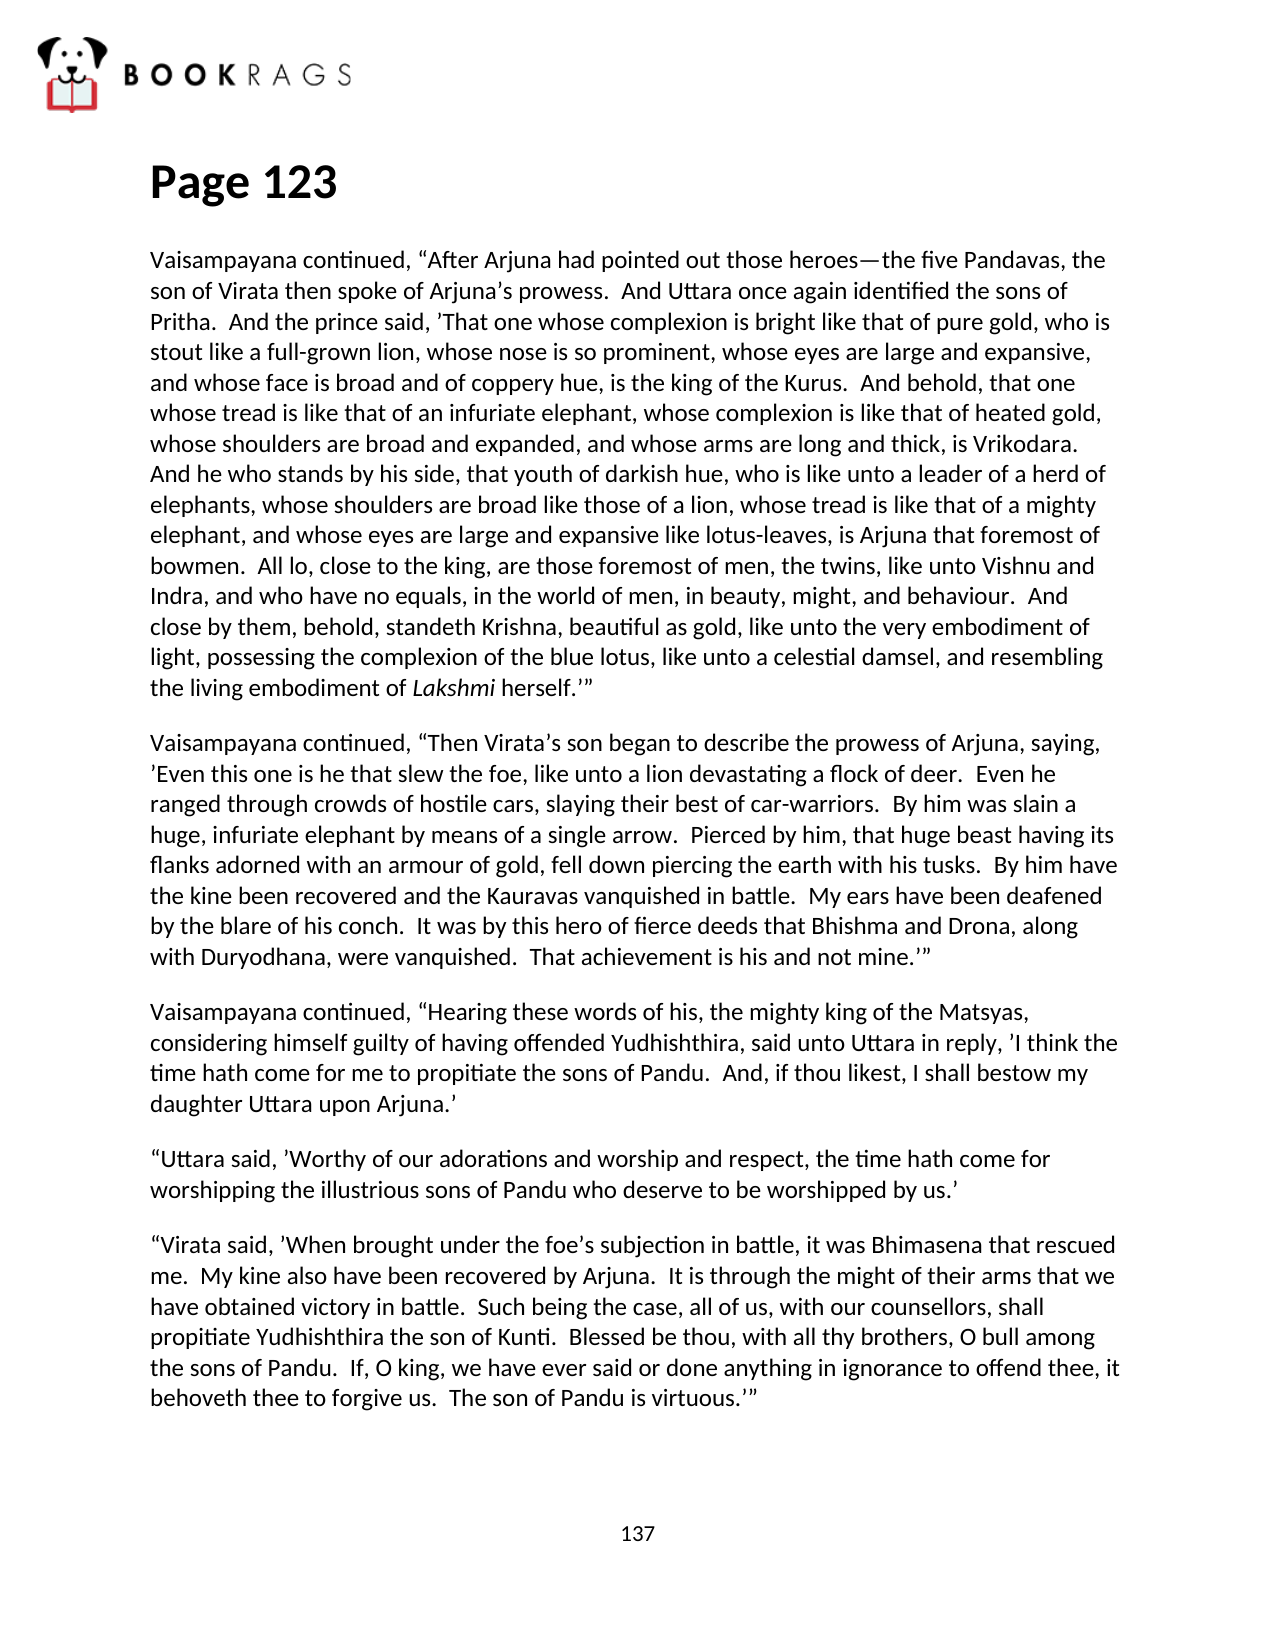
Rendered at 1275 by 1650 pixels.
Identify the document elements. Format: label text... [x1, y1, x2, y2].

text “Virata said, ’When brought under the foe’s subjection in battle, it was Bhimasena that rescued me. My kine also have been recovered by Arjuna. It is through the might of their arms that we have obtained victory in battle. Such being the case, all of us, with our counsellors, shall propitiate Yudhishthira the son of Kunti. Blessed be thou, with all thy brothers, O bull among the sons of Pandu. If, O king, we have ever said or done anything in ignorance to offend thee, it behoveth thee to forgive us. The son of Pandu is virtuous.’” [150, 1230, 1125, 1413]
text Vaisampayana continued, “After Arjuna had pointed out those heroes—­the five Pandavas, the son of Virata then spoke of Arjuna’s prowess. And Uttara once again identified the sons of Pritha. And the prince said, ’That one whose complexion is bright like that of pure gold, who is stout like a full-grown lion, whose nose is so prominent, whose eyes are large and expansive, and whose face is broad and of coppery hue, is the king of the Kurus. And behold, that one whose tread is like that of an infuriate elephant, whose complexion is like that of heated gold, whose shoulders are broad and expanded, and whose arms are long and thick, is Vrikodara. And he who stands by his side, that youth of darkish hue, who is like unto a leader of a herd of elephants, whose shoulders are broad like those of a lion, whose tread is like that of a mighty elephant, and whose eyes are large and expansive like lotus-leaves, is Arjuna that foremost of bowmen. All lo, close to the king, are those foremost of men, the twins, like unto Vishnu and Indra, and who have no equals, in the world of men, in beauty, might, and behaviour. And close by them, behold, standeth Krishna, beautiful as gold, like unto the very embodiment of light, possessing the complexion of the blue lotus, like unto a celestial damsel, and resembling the living embodiment of Lakshmi herself.’” [150, 244, 1125, 702]
text Page 123 [150, 150, 1125, 211]
text Vaisampayana continued, “Then Virata’s son began to describe the prowess of Arjuna, saying, ’Even this one is he that slew the foe, like unto a lion devastating a flock of deer. Even he ranged through crowds of hostile cars, slaying their best of car-warriors. By him was slain a huge, infuriate elephant by means of a single arrow. Pierced by him, that huge beast having its flanks adorned with an armour of gold, fell down piercing the earth with his tusks. By him have the kine been recovered and the Kauravas vanquished in battle. My ears have been deafened by the blare of his conch. It was by this hero of fierce deeds that Bhishma and Drona, along with Duryodhana, were vanquished. That achievement is his and not mine.’” [150, 727, 1125, 972]
text Vaisampayana continued, “Hearing these words of his, the mighty king of the Matsyas, considering himself guilty of having offended Yudhishthira, said unto Uttara in reply, ’I think the time hath come for me to propitiate the sons of Pandu. And, if thou likest, I shall bestow my daughter Uttara upon Arjuna.’ [150, 997, 1125, 1119]
picture [37, 37, 351, 113]
text “Uttara said, ’Worthy of our adorations and worship and respect, the time hath come for worshipping the illustrious sons of Pandu who deserve to be worshipped by us.’ [150, 1144, 1125, 1205]
